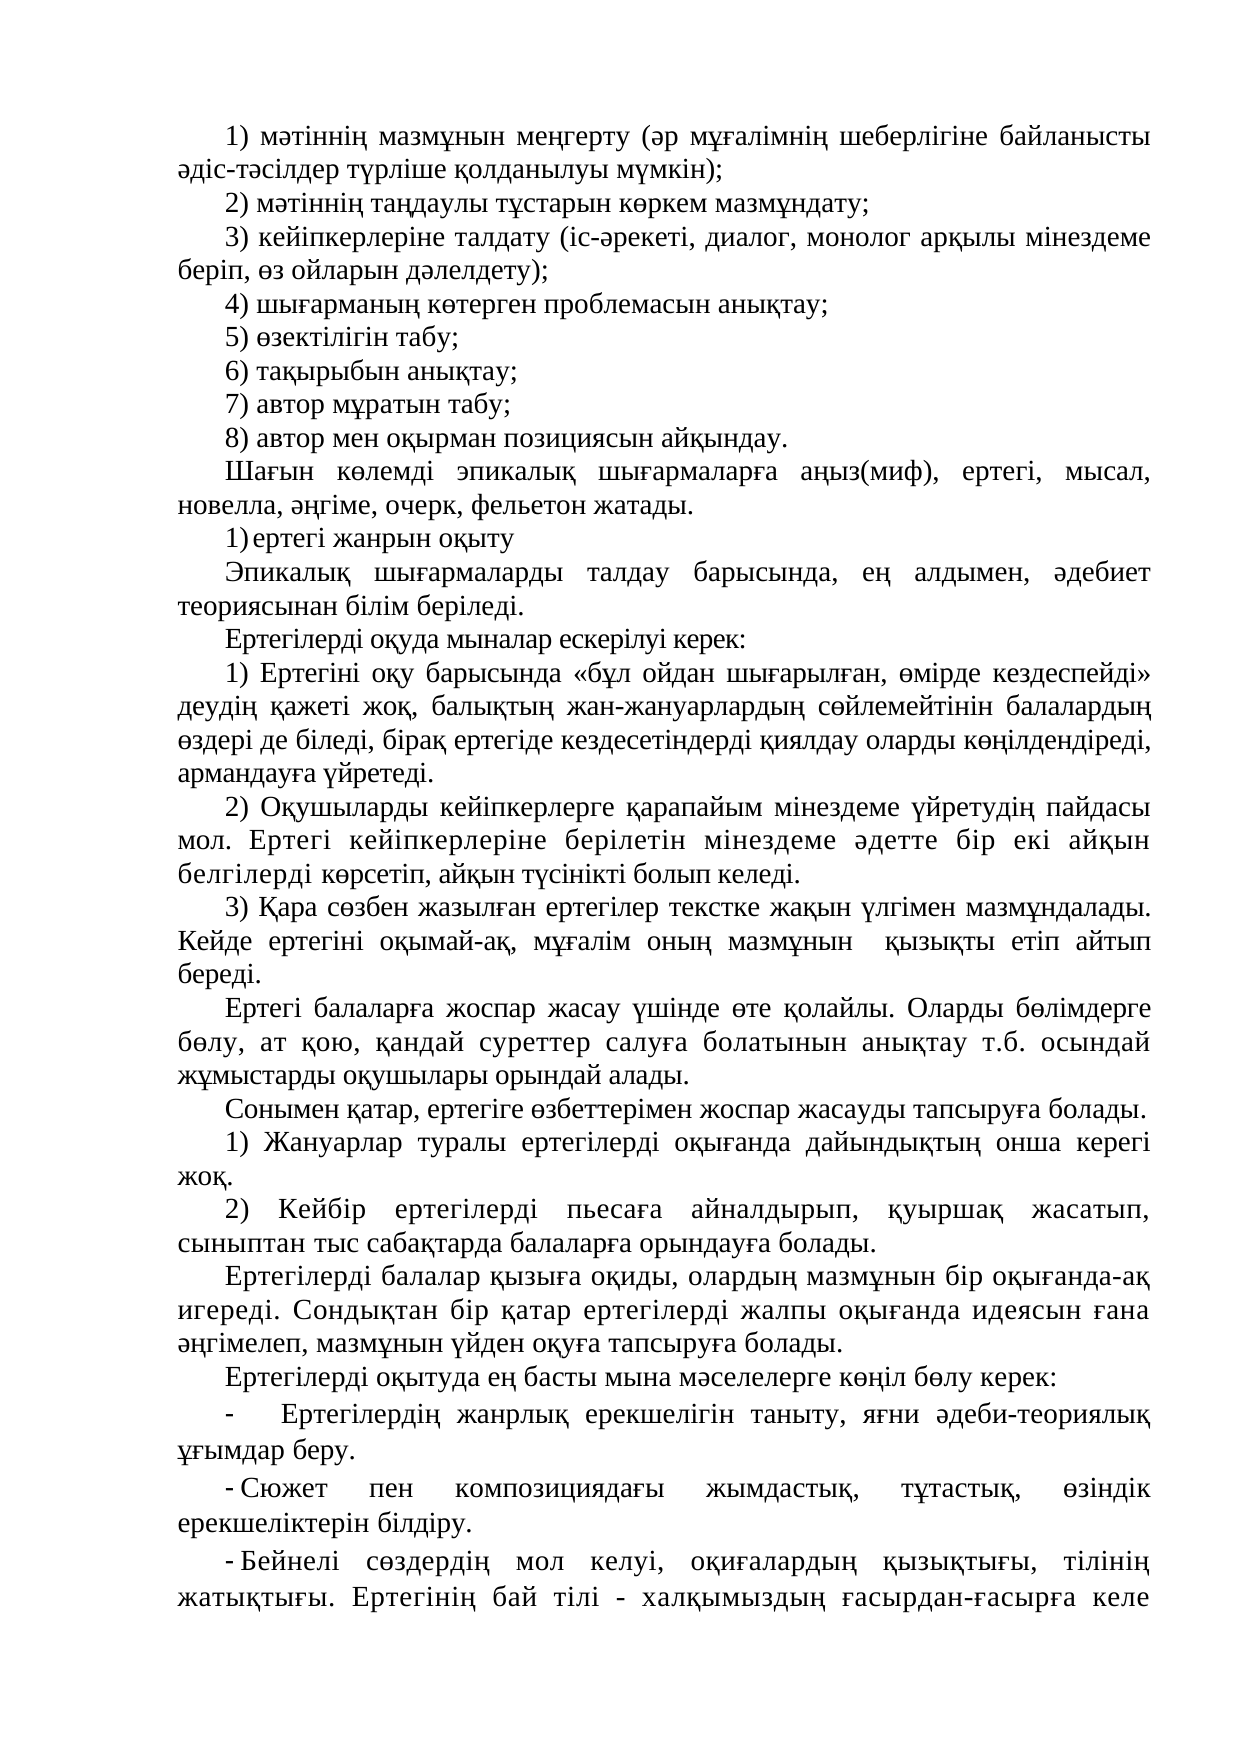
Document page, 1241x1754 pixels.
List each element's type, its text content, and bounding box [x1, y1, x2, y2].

text 5) өзектілігін табу; [177, 319, 1152, 353]
list Сюжет пен композициядағы жымдастық, тұтастық, өзіндік ерекшеліктерін білдіру. [177, 1466, 1152, 1539]
text 3) кейіпкерлеріне талдату (іс-әрекеті, диалог, монолог арқылы мінездеме беріп, өз ойларын дәлелдету); [177, 219, 1152, 286]
text 2) мәтіннің таңдаулы тұстарын көркем мазмұндату; [177, 185, 1152, 219]
text 8) автор мен оқырман позициясын айқындау. [177, 420, 1152, 453]
text 2) Кейбір ертегілерді пьесаға айналдырып, қуыршақ жасатып, сыныптан тыс сабақтарда балаларға орындауға болады. [177, 1191, 1152, 1258]
text Ертегілерді оқытуда ең басты мына мәселелерге көңіл бөлу керек: [177, 1359, 1152, 1393]
list ертегі жанрын оқыту [177, 521, 1152, 554]
text 1) мәтіннің мазмұнын меңгерту (әр мұғалімнің шеберлігіне байланысты әдіс-тәсілдер түрліше қолданылуы мүмкін); [177, 118, 1152, 185]
text 7) автор мұратын табу; [177, 386, 1152, 420]
text Ертегі балаларға жоспар жасау үшінде өте қолайлы. Оларды бөлімдерге бөлу, ат қою, қандай суреттер салуға болатынын анықтау т.б. осындай жұмыстарды оқушылары орындай алады. [177, 990, 1152, 1091]
text Ертегілерді оқуда мыналар ескерілуі керек: [177, 621, 1152, 655]
text 4) шығарманың көтерген проблемасын анықтау; [177, 286, 1152, 319]
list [177, 1539, 1152, 1612]
list Ертегілердің жанрлық ерекшелігін таныту, яғни әдеби-теориялық ұғымдар беру. [177, 1393, 1152, 1466]
text 2) Оқушыларды кейіпкерлерге қарапайым мінездеме үйретудің пайдасы мол. Ертегі кейіпкерлеріне берілетін мінездеме әдетте бір екі айқын белгілерді көрсетіп, айқын түсінікті болып келеді. [177, 789, 1152, 889]
text 1) Жануарлар туралы ертегілерді оқығанда дайындықтың онша керегі жоқ. [177, 1124, 1152, 1191]
list 3) Қара сөзбен жазылған ертегілер текстке жақын үлгімен мазмұндалады. Кейде ертегіні оқымай-ақ, мұғалім оның мазмұнын қызықты етіп айтып береді. [177, 889, 1152, 990]
list Эпикалық шығармаларды талдау барысында, ең алдымен, әдебиет теориясынан білім беріледі. [177, 554, 1152, 621]
text Шағын көлемді эпикалық шығармаларға аңыз(миф), ертегі, мысал, новелла, әңгіме, очерк, фельетон жатады. [177, 453, 1152, 521]
text Ертегілерді балалар қызыға оқиды, олардың мазмұнын бір оқығанда-ақ игереді. Сондықтан бір қатар ертегілерді жалпы оқығанда идеясын ғана әңгімелеп, мазмұнын үйден оқуға тапсыруға болады. [177, 1258, 1152, 1359]
text Сонымен қатар, ертегіге өзбеттерімен жоспар жасауды тапсыруға болады. [177, 1091, 1152, 1124]
text 6) тақырыбын анықтау; [177, 353, 1152, 386]
list 1) Ертегіні оқу барысында «бұл ойдан шығарылған, өмірде кездеспейді» деудің қажеті жоқ, балықтың жан-жануарлардың сөйлемейтінін балалардың өздері де біледі, бірақ ертегіде кездесетіндерді қиялдау оларды көңілдендіреді, армандауға үйретеді. [177, 655, 1152, 789]
